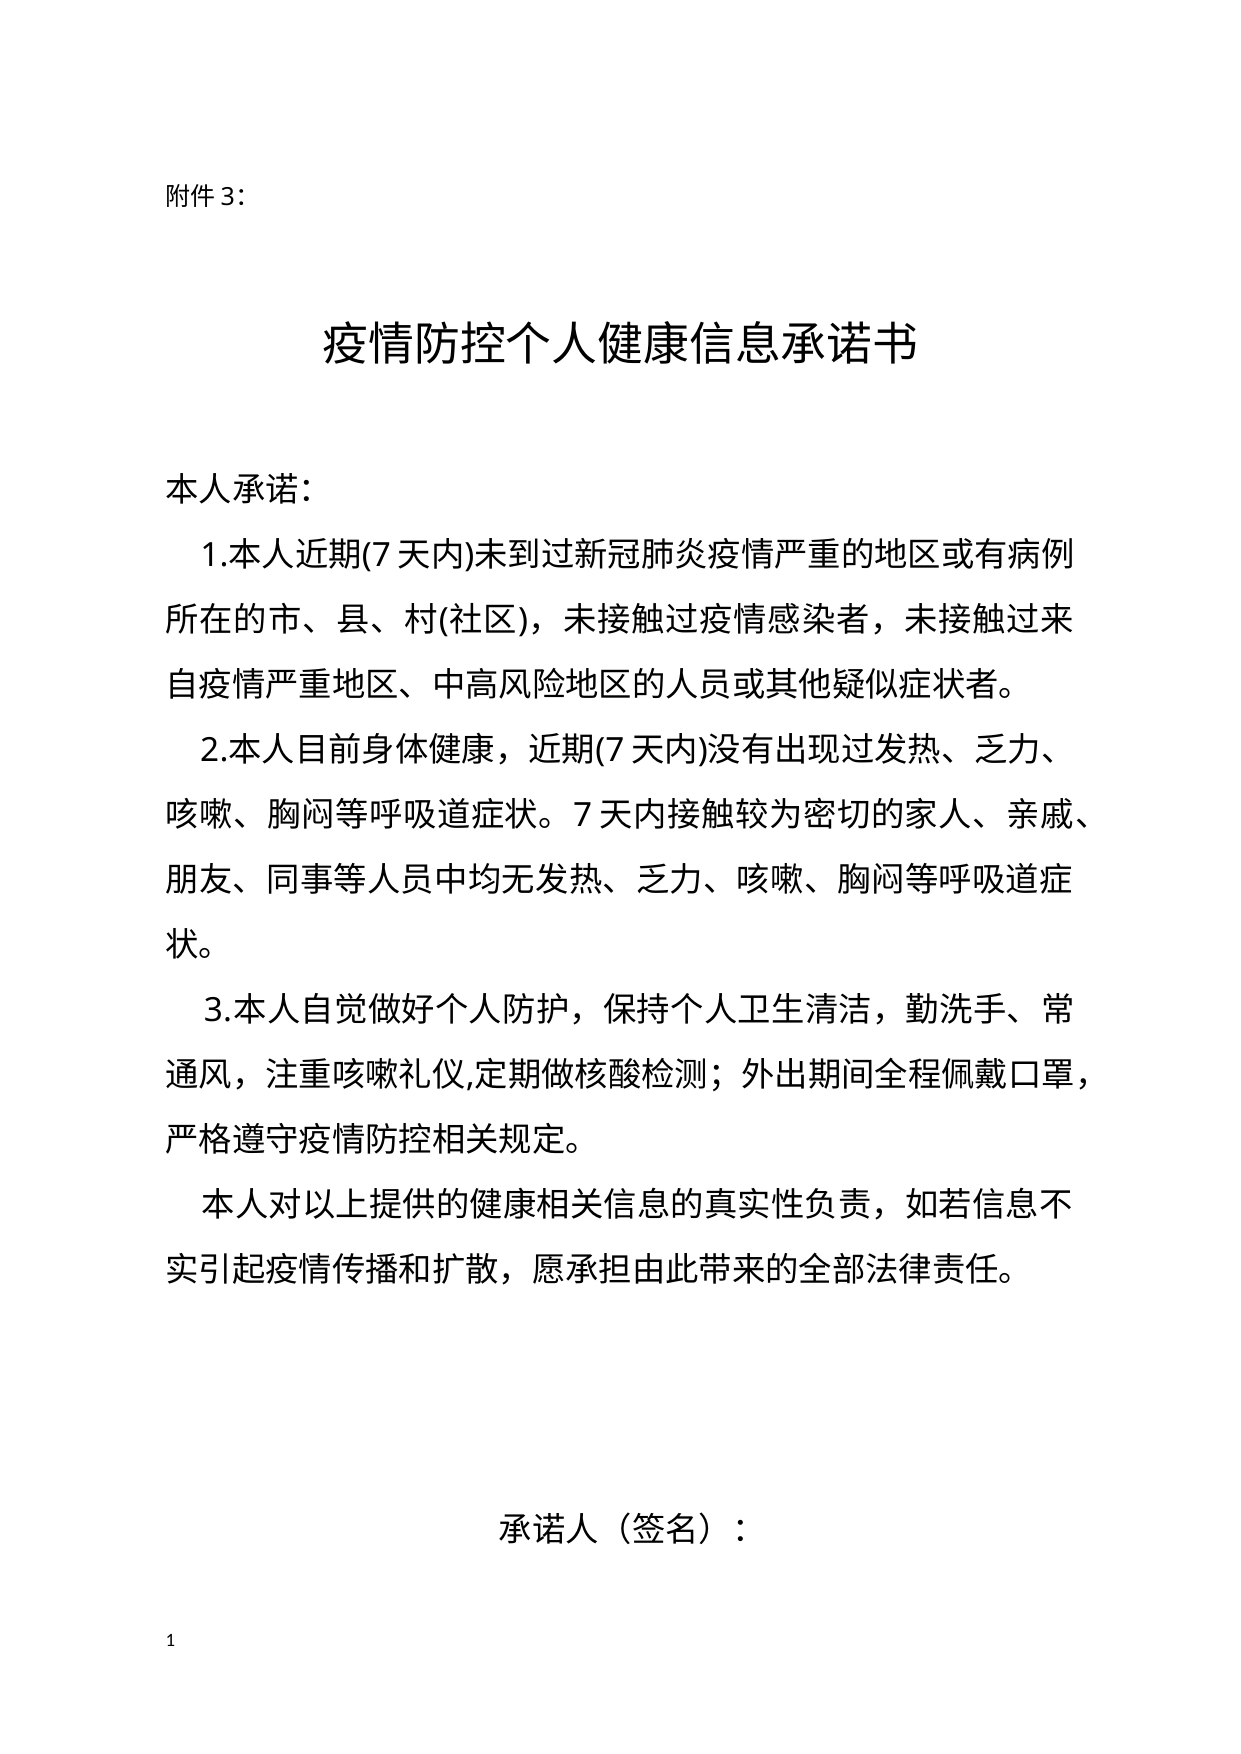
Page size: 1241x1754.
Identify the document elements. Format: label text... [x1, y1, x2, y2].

text 3.本人自觉做好个人防护，保持个人卫生清洁，勤洗手、常通风，注重咳嗽礼仪,定期做核酸检测；外出期间全程佩戴口罩，严格遵守疫情防控相关规定。 [165, 974, 1075, 1169]
text 疫情防控个人健康信息承诺书 [165, 292, 1075, 389]
text 本人对以上提供的健康相关信息的真实性负责，如若信息不实引起疫情传播和扩散，愿承担由此带来的全部法律责任。 [165, 1169, 1075, 1299]
text 2.本人目前身体健康，近期(7天内)没有出现过发热、乏力、咳嗽、胸闷等呼吸道症状。7天内接触较为密切的家人、亲戚、朋友、同事等人员中均无发热、乏力、咳嗽、胸闷等呼吸道症状。 [165, 714, 1075, 974]
text 本人承诺： [165, 454, 1075, 519]
text 1.本人近期(7天内)未到过新冠肺炎疫情严重的地区或有病例所在的市、县、村(社区)，未接触过疫情感染者，未接触过来自疫情严重地区、中高风险地区的人员或其他疑似症状者。 [165, 519, 1075, 714]
text 承诺人（签名）： [165, 1494, 1075, 1559]
text 附件3： [165, 162, 1075, 227]
